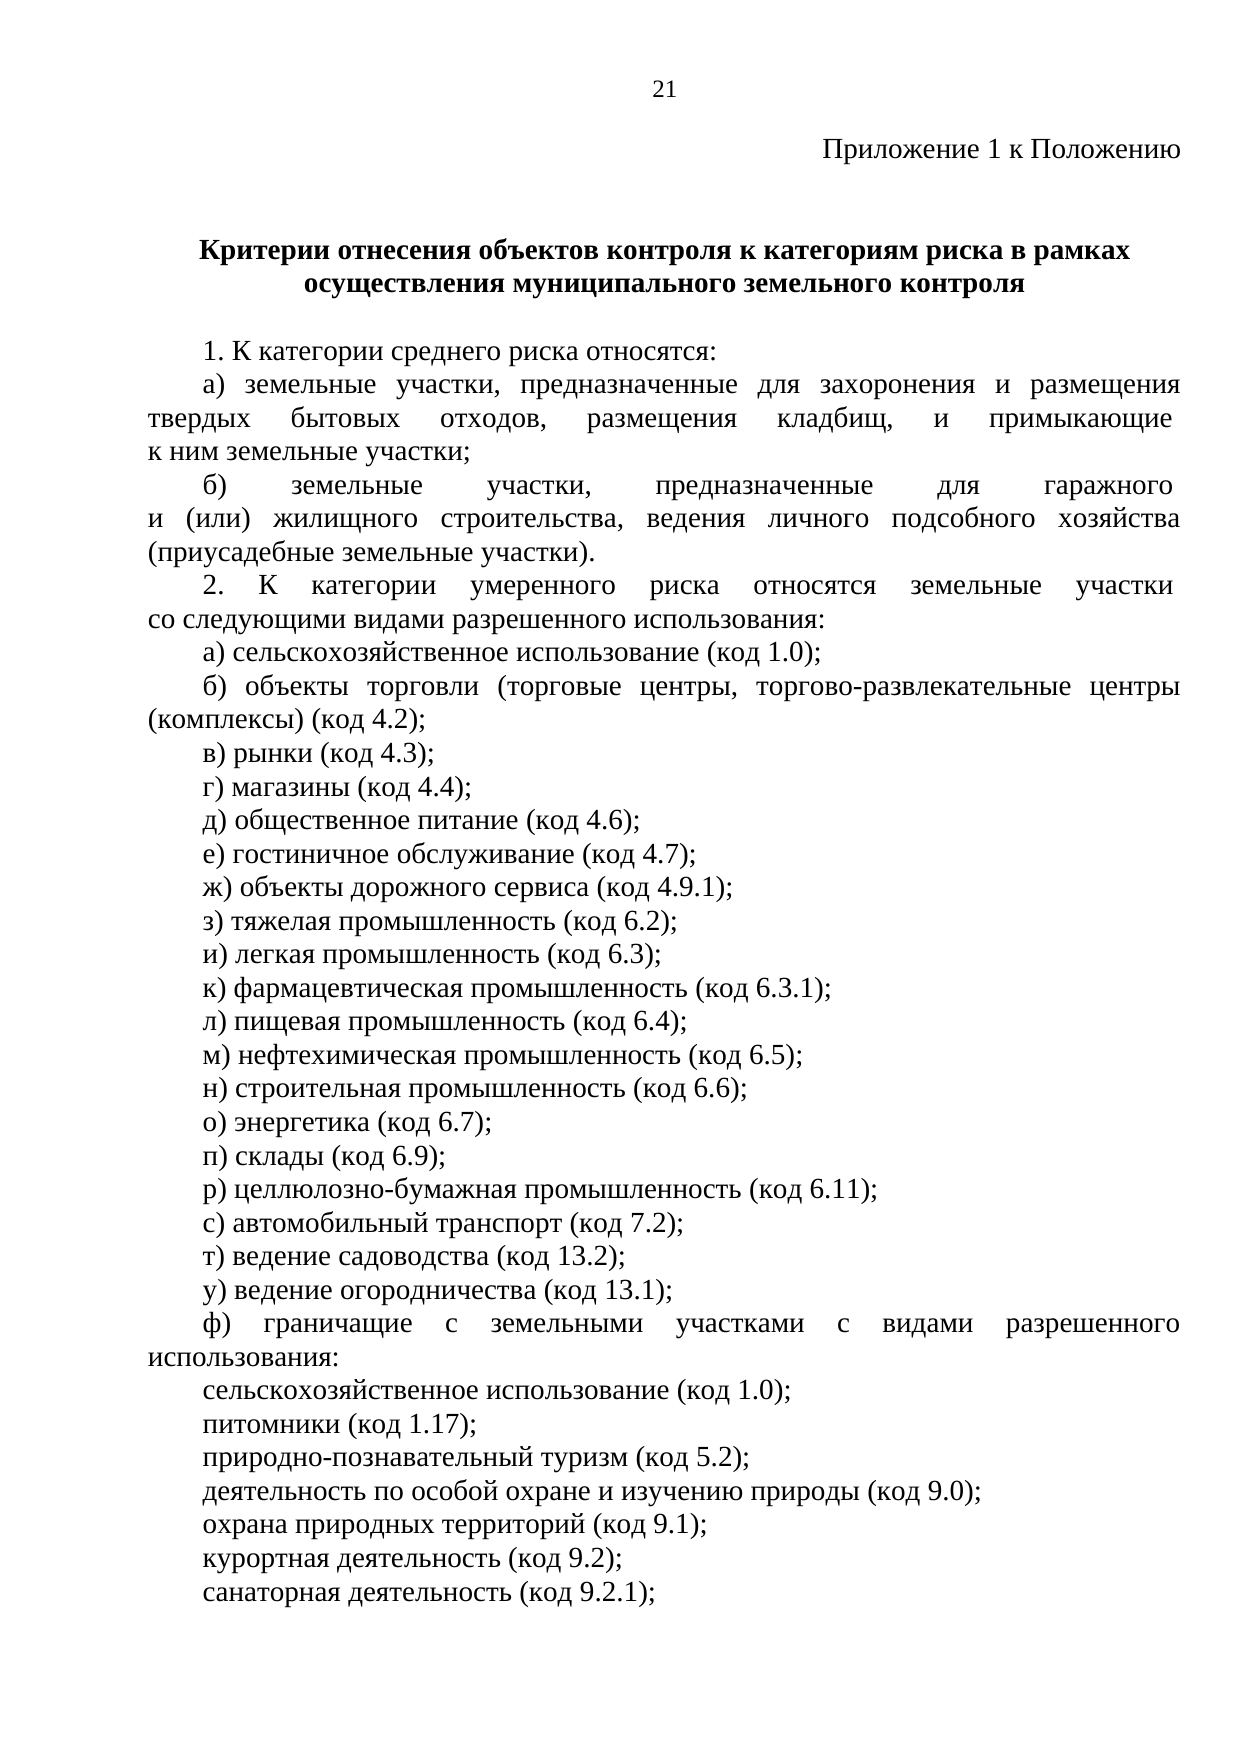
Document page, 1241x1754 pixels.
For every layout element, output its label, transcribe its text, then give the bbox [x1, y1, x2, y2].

text з) тяжелая промышленность (код 6.2); [148, 903, 1181, 936]
text д) общественное питание (код 4.6); [148, 802, 1181, 836]
text б) земельные участки, предназначенные для гаражного и (или) жилищного строительства, ведения личного подсобного хозяйства (приусадебные земельные участки). [148, 467, 1181, 567]
text р) целлюлозно-бумажная промышленность (код 6.11); [148, 1171, 1181, 1205]
text ф) граничащие с земельными участками с видами разрешенного использования: [148, 1305, 1181, 1372]
text деятельность по особой охране и изучению природы (код 9.0); [148, 1473, 1181, 1507]
text н) строительная промышленность (код 6.6); [148, 1071, 1181, 1104]
text п) склады (код 6.9); [148, 1138, 1181, 1171]
text курортная деятельность (код 9.2); [148, 1540, 1181, 1574]
text ж) объекты дорожного сервиса (код 4.9.1); [148, 869, 1181, 903]
text питомники (код 1.17); [148, 1406, 1181, 1439]
text б) объекты торговли (торговые центры, торгово-развлекательные центры (комплексы) (код 4.2); [148, 668, 1181, 735]
text а) земельные участки, предназначенные для захоронения и размещения твердых бытовых отходов, размещения кладбищ, и примыкающие к ним земельные участки; [148, 366, 1181, 467]
text е) гостиничное обслуживание (код 4.7); [148, 836, 1181, 869]
text у) ведение огородничества (код 13.1); [148, 1272, 1181, 1305]
text в) рынки (код 4.3); [148, 735, 1181, 769]
text о) энергетика (код 6.7); [148, 1104, 1181, 1138]
text к) фармацевтическая промышленность (код 6.3.1); [148, 970, 1181, 1003]
text м) нефтехимическая промышленность (код 6.5); [148, 1037, 1181, 1071]
text 1. К категории среднего риска относятся: [148, 333, 1181, 366]
text охрана природных территорий (код 9.1); [148, 1507, 1181, 1540]
text а) сельскохозяйственное использование (код 1.0); [148, 634, 1181, 668]
text сельскохозяйственное использование (код 1.0); [148, 1372, 1181, 1406]
text и) легкая промышленность (код 6.3); [148, 936, 1181, 970]
text л) пищевая промышленность (код 6.4); [148, 1003, 1181, 1037]
text 2. К категории умеренного риска относятся земельные участки со следующими видами разрешенного использования: [148, 567, 1181, 634]
text санаторная деятельность (код 9.2.1); [148, 1574, 1181, 1607]
text т) ведение садоводства (код 13.2); [148, 1238, 1181, 1272]
text Критерии отнесения объектов контроля к категориям риска в рамках осуществления муниципального земельного контроля [148, 232, 1181, 299]
text Приложение 1 к Положению [524, 131, 1181, 165]
text г) магазины (код 4.4); [148, 769, 1181, 802]
text природно-познавательный туризм (код 5.2); [148, 1439, 1181, 1473]
text с) автомобильный транспорт (код 7.2); [148, 1205, 1181, 1238]
